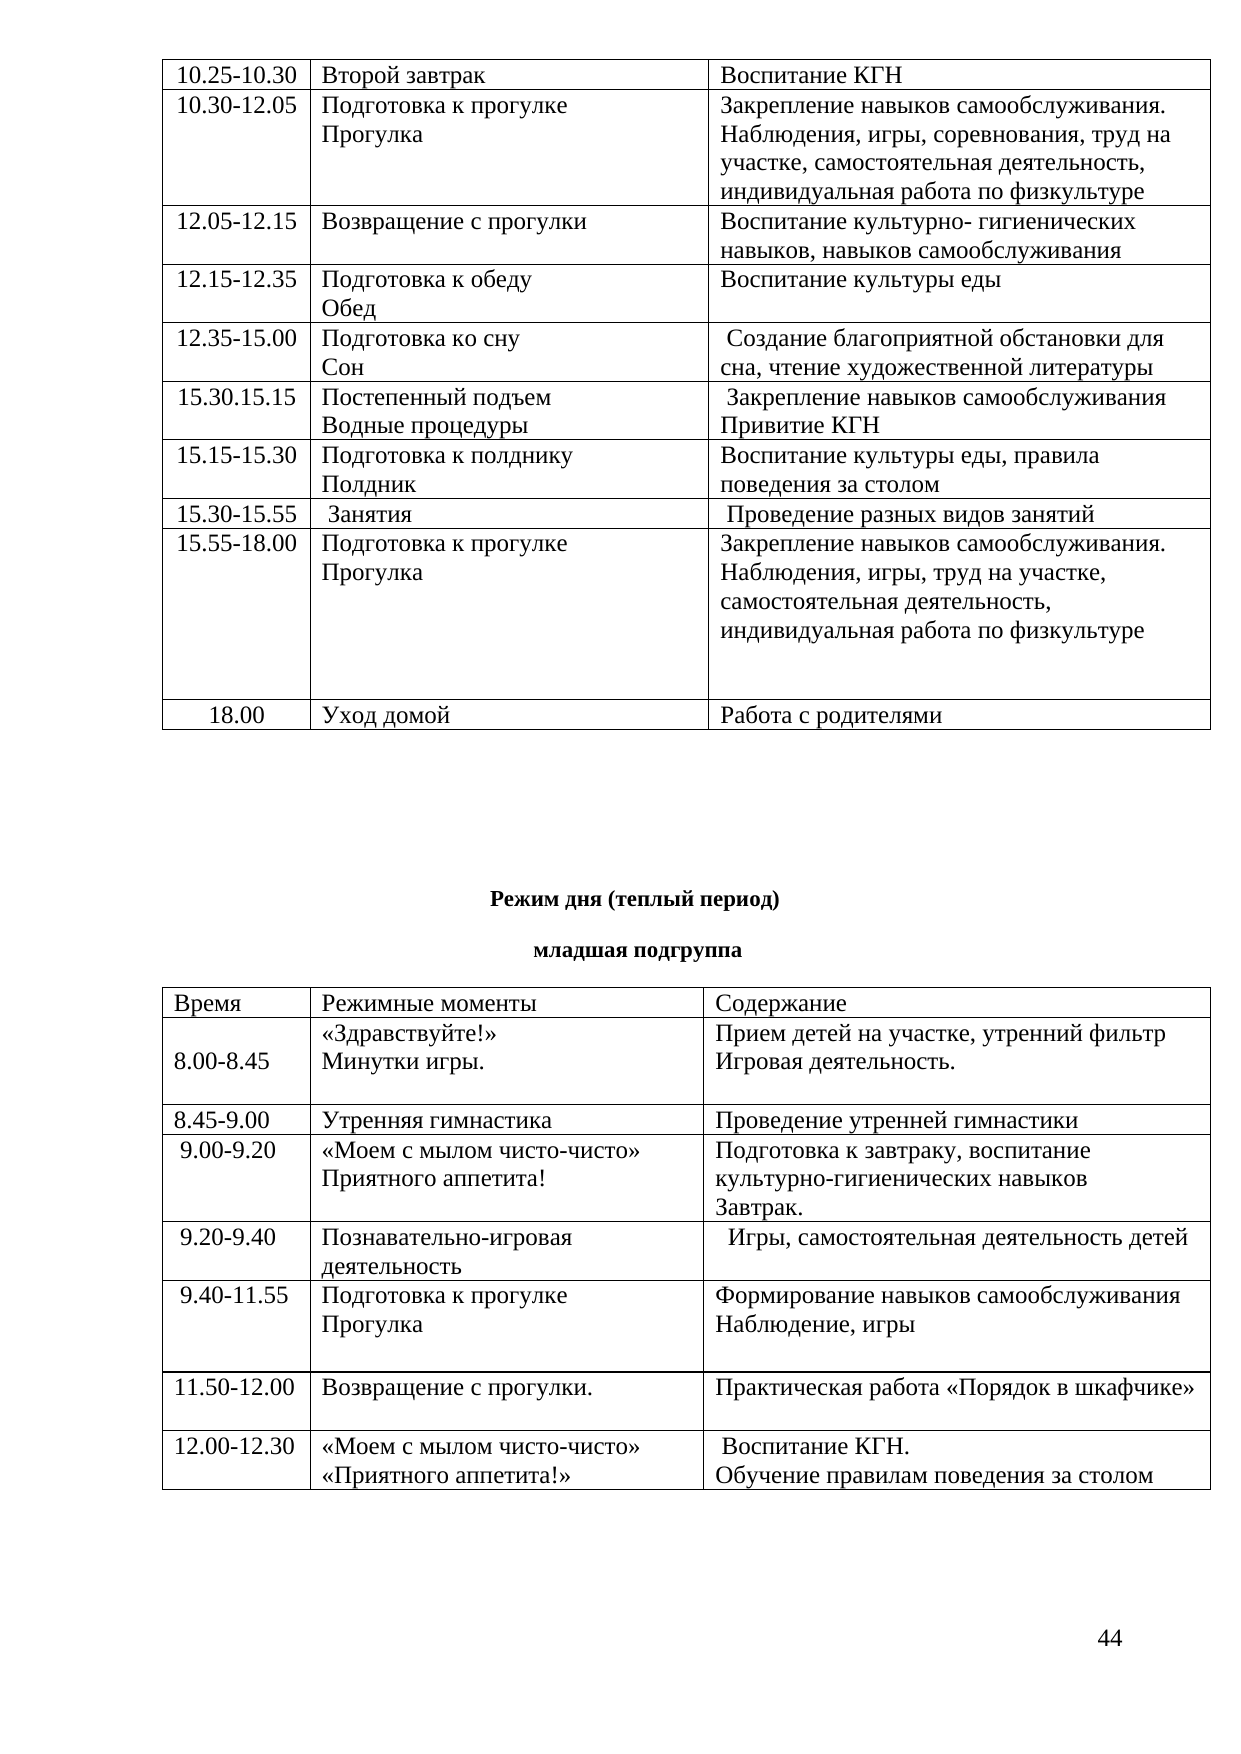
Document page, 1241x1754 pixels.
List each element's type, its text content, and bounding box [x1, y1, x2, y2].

table_cell 15.55-18.00 [163, 529, 310, 699]
table_cell Подготовка к завтраку, воспитание культурно-гигиенических навыков Завтрак. [704, 1135, 1210, 1221]
text младшая подгруппа [148, 936, 1122, 962]
table_cell 9.20-9.40 [163, 1222, 310, 1279]
table_cell 10.30-12.05 [163, 90, 310, 205]
table_cell Игры, самостоятельная деятельность детей [704, 1222, 1210, 1279]
table_cell Работа с родителями [709, 700, 1210, 728]
table_cell Утренняя гимнастика [311, 1105, 703, 1134]
table_cell Уход домой [311, 700, 708, 728]
table_cell 12.15-12.35 [163, 265, 310, 322]
table_cell Возвращение с прогулки [311, 206, 708, 263]
table_cell 15.30-15.55 [163, 499, 310, 527]
table_cell Закрепление навыков самообслуживания Привитие КГН [709, 382, 1210, 439]
table_cell 8.00-8.45 [163, 1018, 310, 1104]
table_cell Подготовка ко сну Сон [311, 323, 708, 381]
table_cell 12.00-12.30 [163, 1431, 310, 1488]
table_cell 12.35-15.00 [163, 323, 310, 381]
table_cell «Моем с мылом чисто-чисто» «Приятного аппетита!» [311, 1431, 703, 1488]
table_cell Воспитание КГН [709, 60, 1210, 89]
table_cell Воспитание культуры еды, правила поведения за столом [709, 440, 1210, 498]
table_cell Подготовка к полднику Полдник [311, 440, 708, 498]
table_cell Постепенный подъем Водные процедуры [311, 382, 708, 439]
table_cell Прием детей на участке, утренний фильтр Игровая деятельность. [704, 1018, 1210, 1104]
table_cell Подготовка к обеду Обед [311, 265, 708, 322]
table_cell Подготовка к прогулке Прогулка [311, 529, 708, 699]
table_header Время [163, 988, 310, 1017]
table_cell Формирование навыков самообслуживания Наблюдение, игры [704, 1281, 1210, 1371]
table_cell Практическая работа «Порядок в шкафчике» [704, 1373, 1210, 1430]
table_cell Возвращение с прогулки. [311, 1373, 703, 1430]
table_cell 15.15-15.30 [163, 440, 310, 498]
table_cell 9.00-9.20 [163, 1135, 310, 1221]
table_cell Проведение утренней гимнастики [704, 1105, 1210, 1134]
table_cell Подготовка к прогулке Прогулка [311, 90, 708, 205]
table_cell Познавательно-игровая деятельность [311, 1222, 703, 1279]
table_cell 18.00 [163, 700, 310, 728]
text Режим дня (теплый период) [148, 885, 1122, 911]
table_cell Проведение разных видов занятий [709, 499, 1210, 527]
table_cell Подготовка к прогулке Прогулка [311, 1281, 703, 1371]
table_cell Воспитание культурно- гигиенических навыков, навыков самообслуживания [709, 206, 1210, 263]
table_cell Воспитание КГН. Обучение правилам поведения за столом [704, 1431, 1210, 1488]
table_cell Закрепление навыков самообслуживания. Наблюдения, игры, соревнования, труд на участке, самостоятельная деятельность, индивидуальная работа по физкультуре [709, 90, 1210, 205]
table_cell 12.05-12.15 [163, 206, 310, 263]
table_cell Занятия [311, 499, 708, 527]
table_cell 10.25-10.30 [163, 60, 310, 89]
table_cell Закрепление навыков самообслуживания. Наблюдения, игры, труд на участке, самостоятельная деятельность, индивидуальная работа по физкультуре [709, 529, 1210, 699]
table_header Режимные моменты [311, 988, 703, 1017]
table_cell 11.50-12.00 [163, 1373, 310, 1430]
table_cell 8.45-9.00 [163, 1105, 310, 1134]
table_cell Второй завтрак [311, 60, 708, 89]
table_header Содержание [704, 988, 1210, 1017]
table_cell Воспитание культуры еды [709, 265, 1210, 322]
table_cell 9.40-11.55 [163, 1281, 310, 1371]
table_cell «Здравствуйте!» Минутки игры. [311, 1018, 703, 1104]
table_cell «Моем с мылом чисто-чисто» Приятного аппетита! [311, 1135, 703, 1221]
table_cell 15.30.15.15 [163, 382, 310, 439]
table_cell Создание благоприятной обстановки для сна, чтение художественной литературы [709, 323, 1210, 381]
